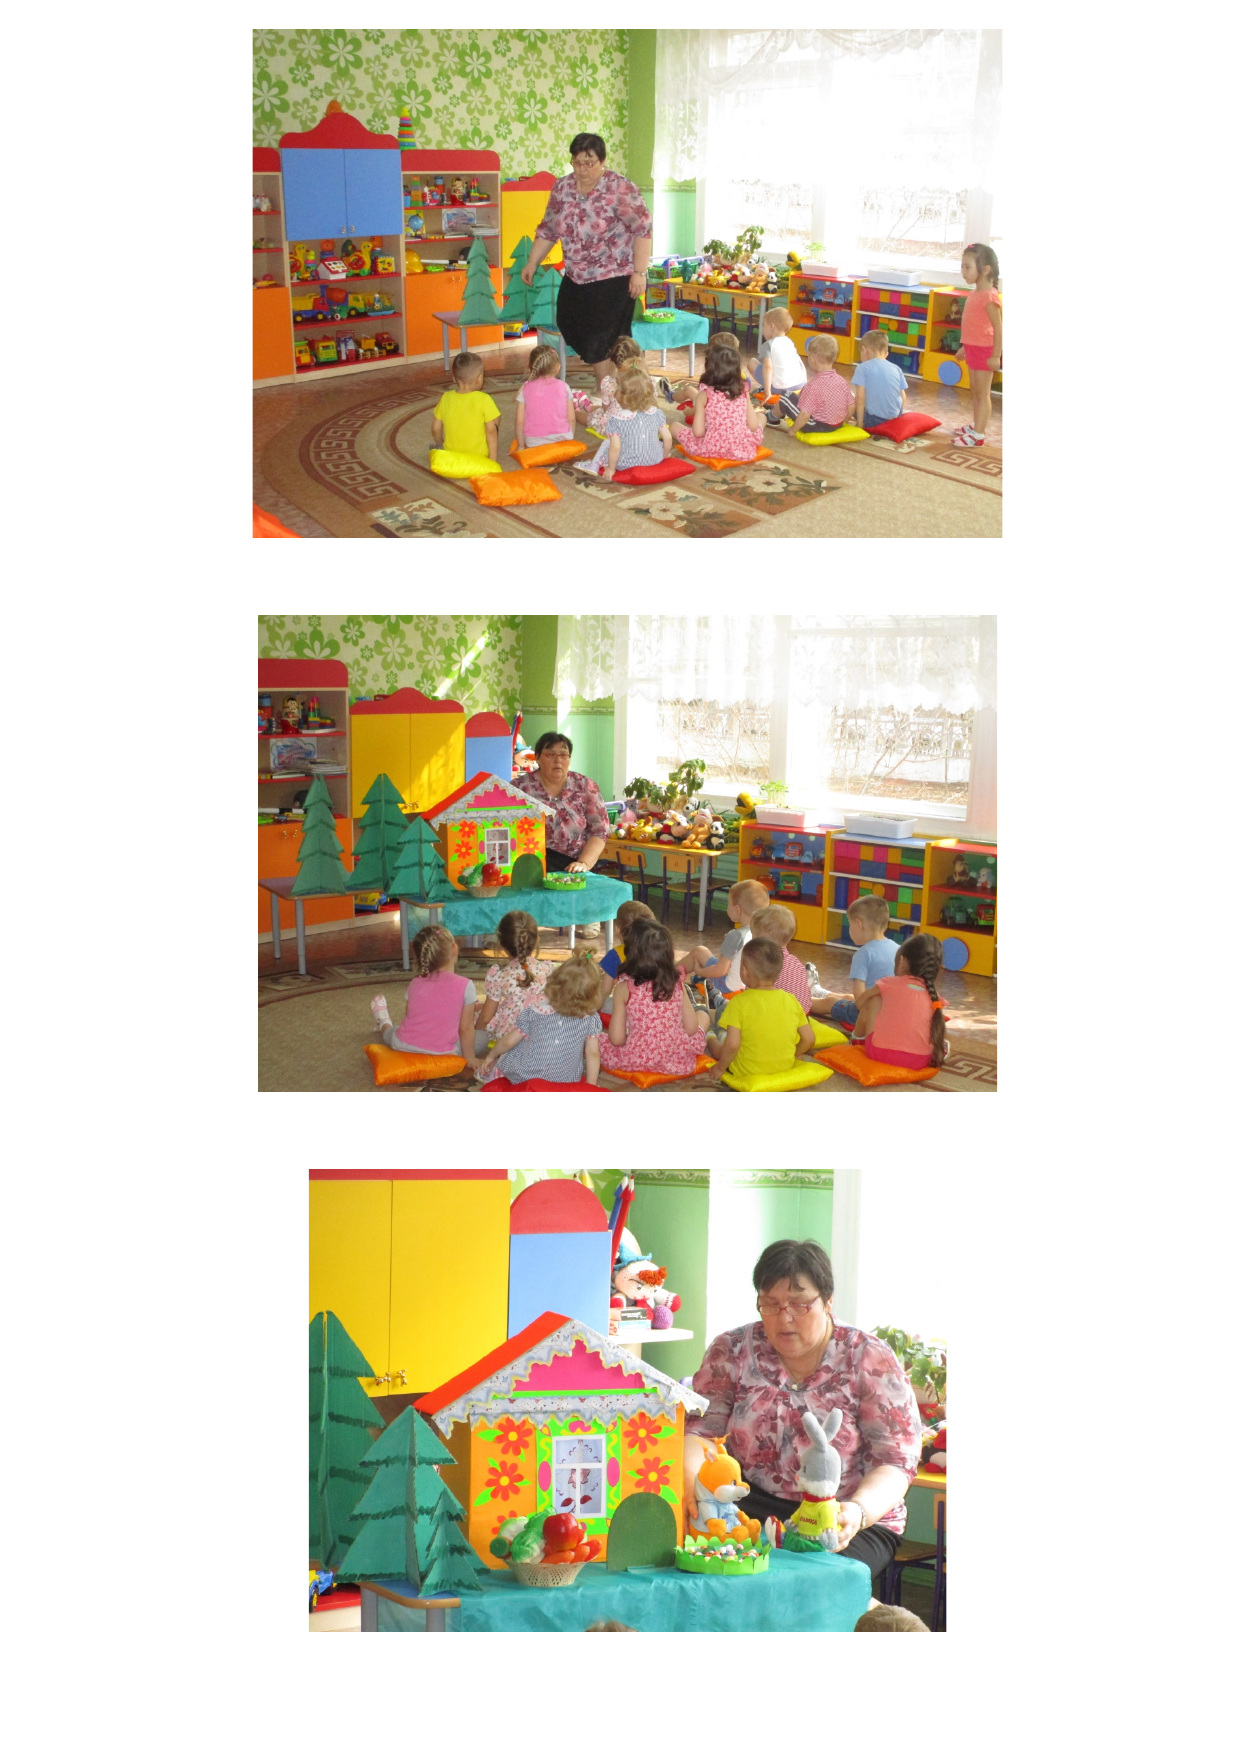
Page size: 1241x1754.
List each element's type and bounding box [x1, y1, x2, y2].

picture [308, 1169, 947, 1632]
picture [252, 29, 1003, 538]
picture [258, 615, 998, 1092]
